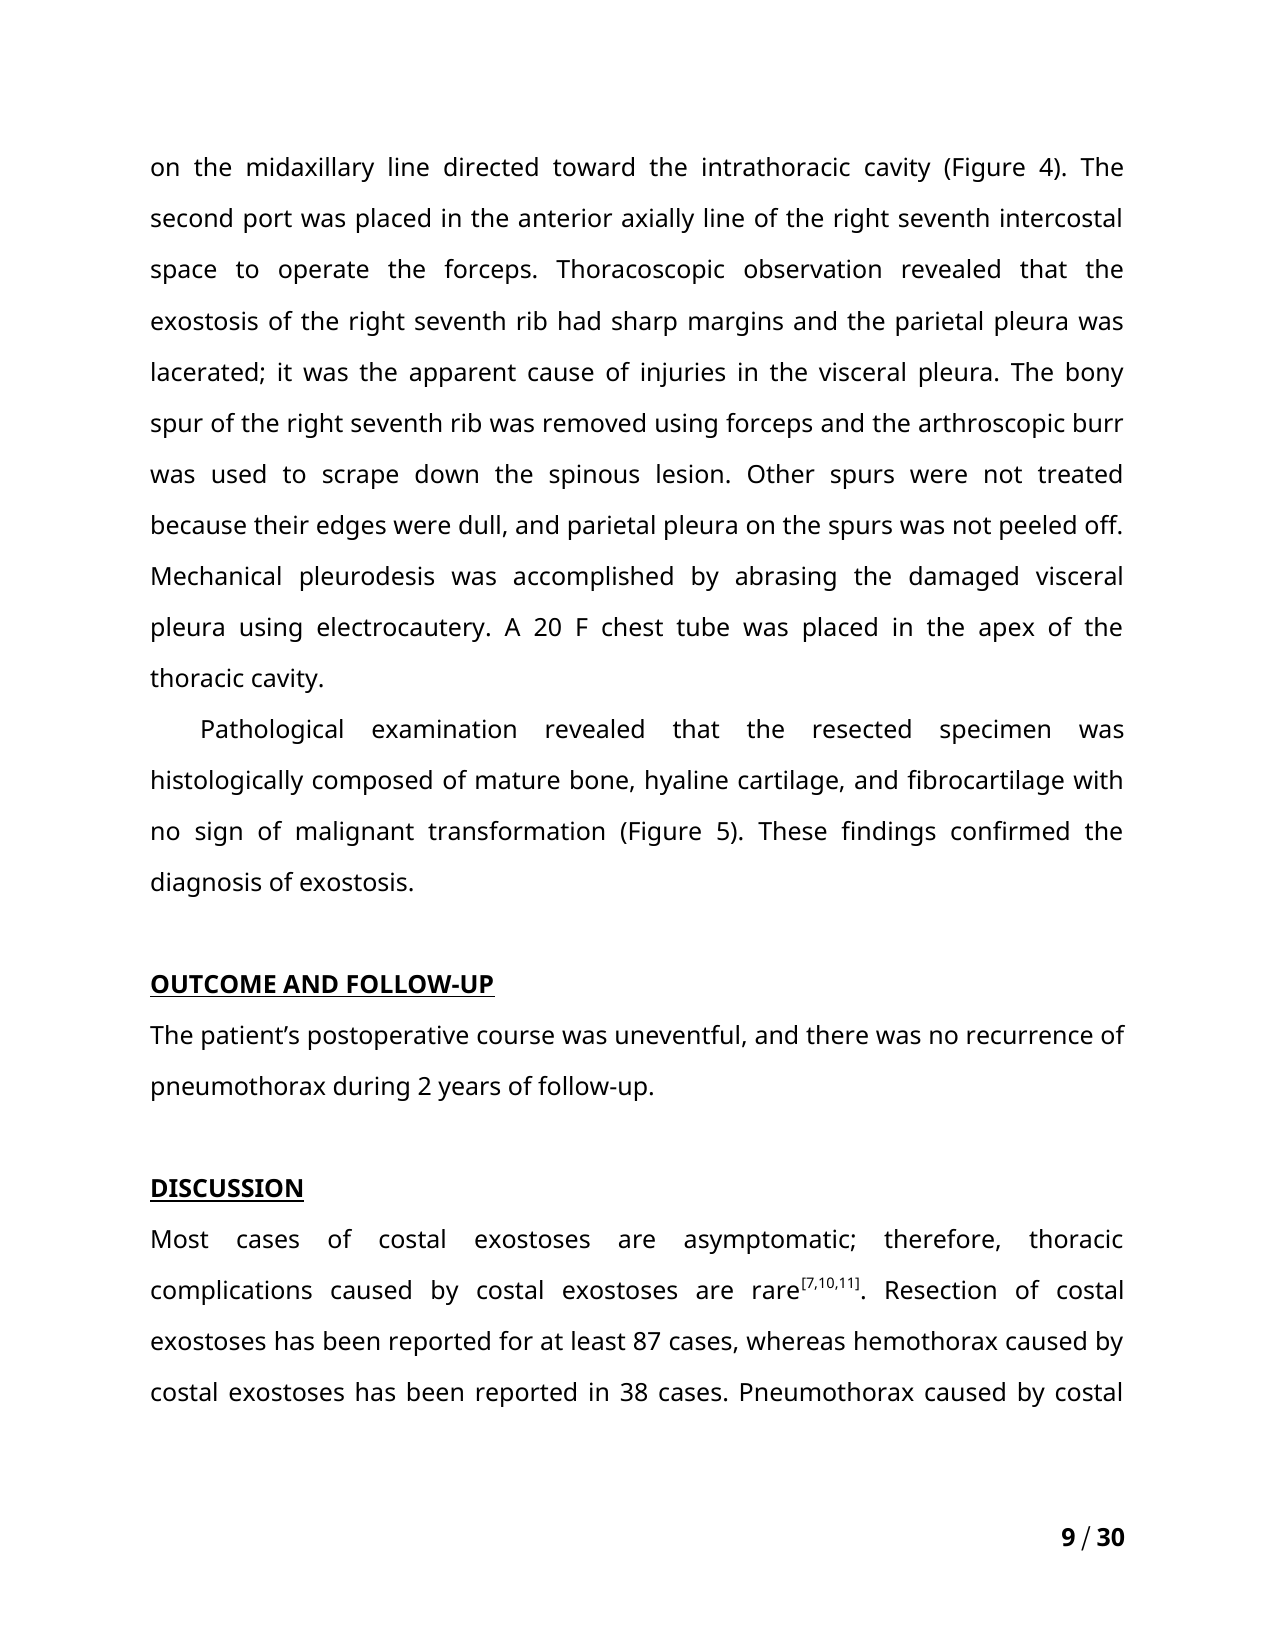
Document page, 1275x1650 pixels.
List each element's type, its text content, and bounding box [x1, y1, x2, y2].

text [150, 1222, 1125, 1409]
text The patient’s postoperative course was uneventful, and there was no recurrence of pneumothorax during 2 years of follow-up. [150, 1018, 1125, 1103]
text Pathological examination revealed that the resected specimen was histologically composed of mature bone, hyaline cartilage, and fibrocartilage with no sign of malignant transformation (Figure 5). These findings confirmed the diagnosis of exostosis. [150, 711, 1125, 899]
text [150, 150, 1125, 694]
text DISCUSSION [150, 1171, 1125, 1205]
text OUTCOME AND FOLLOW-UP [150, 967, 1125, 1001]
